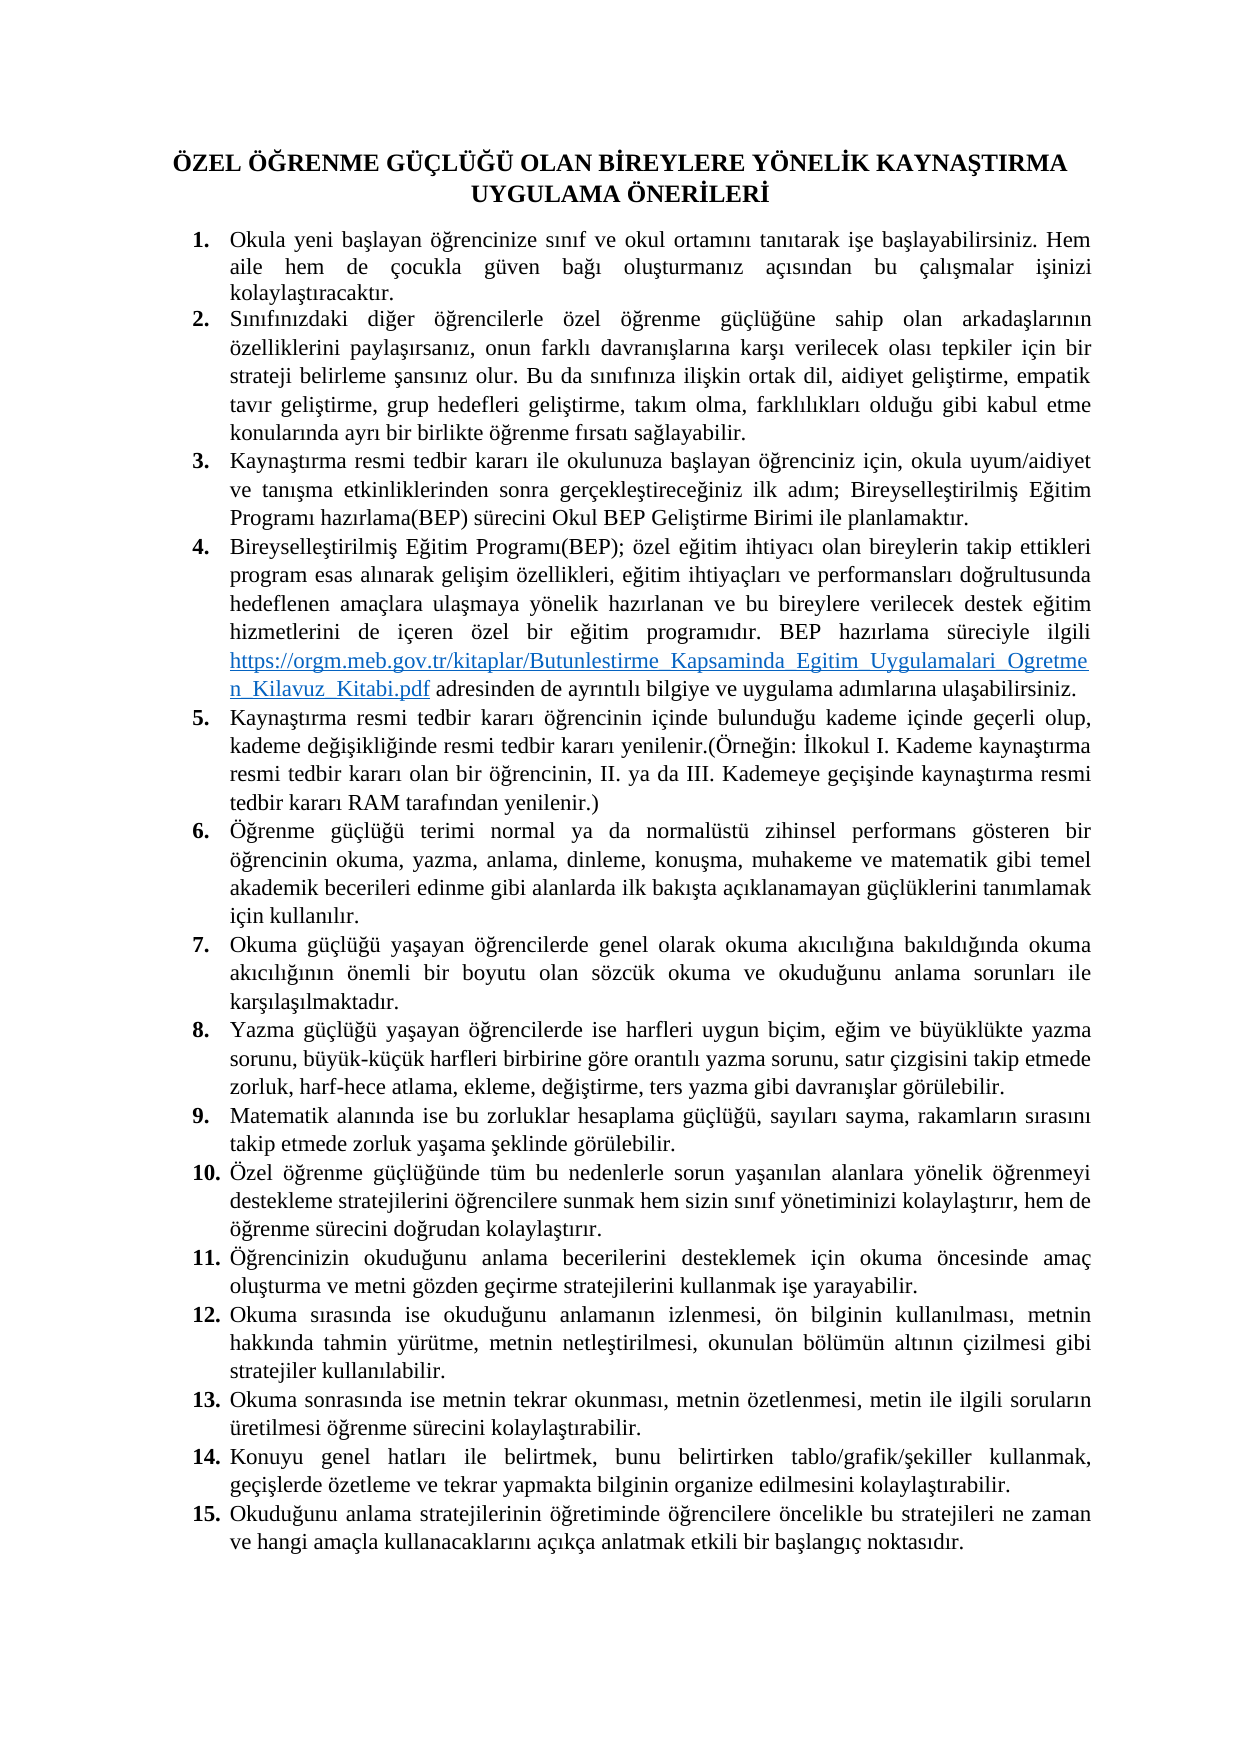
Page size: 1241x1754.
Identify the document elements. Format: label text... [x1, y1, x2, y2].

list Yazma güçlüğü yaşayan öğrencilerde ise harfleri uygun biçim, eğim ve büyüklükte yazma sorunu, büyük-küçük harfleri birbirine göre orantılı yazma sorunu, satır çizgisini takip etmede zorluk, harf-hece atlama, ekleme, değiştirme, ters yazma gibi davranışlar görülebilir. [192, 1016, 1093, 1099]
list Kaynaştırma resmi tedbir kararı ile okulunuza başlayan öğrenciniz için, okula uyum/aidiyet ve tanışma etkinliklerinden sonra gerçekleştireceğiniz ilk adım; Bireyselleştirilmiş Eğitim Programı hazırlama(BEP) sürecini Okul BEP Geliştirme Birimi ile planlamaktır. [192, 448, 1093, 531]
text Özel Öğrenme Güçlüğü Olan Bireylere Yönelik Kaynaştırma UYGULAMA ÖNERİLERİ [148, 148, 1093, 207]
list Kaynaştırma resmi tedbir kararı öğrencinin içinde bulunduğu kademe içinde geçerli olup, kademe değişikliğinde resmi tedbir kararı yenilenir.(Örneğin: İlkokul I. Kademe kaynaştırma resmi tedbir kararı olan bir öğrencinin, II. ya da III. Kademeye geçişinde kaynaştırma resmi tedbir kararı RAM tarafından yenilenir.) [192, 703, 1093, 815]
list Okuma güçlüğü yaşayan öğrencilerde genel olarak okuma akıcılığına bakıldığında okuma akıcılığının önemli bir boyutu olan sözcük okuma ve okuduğunu anlama sorunları ile karşılaşılmaktadır. [192, 931, 1093, 1014]
list Öğrenme güçlüğü terimi normal ya da normalüstü zihinsel performans gösteren bir öğrencinin okuma, yazma, anlama, dinleme, konuşma, muhakeme ve matematik gibi temel akademik becerileri edinme gibi alanlarda ilk bakışta açıklanamayan güçlüklerini tanımlamak için kullanılır. [192, 817, 1093, 929]
list Okuma sonrasında ise metnin tekrar okunması, metnin özetlenmesi, metin ile ilgili soruların üretilmesi öğrenme sürecini kolaylaştırabilir. [192, 1386, 1093, 1441]
list Okuduğunu anlama stratejilerinin öğretiminde öğrencilere öncelikle bu stratejileri ne zaman ve hangi amaçla kullanacaklarını açıkça anlatmak etkili bir başlangıç noktasıdır. [192, 1500, 1093, 1554]
list Matematik alanında ise bu zorluklar hesaplama güçlüğü, sayıları sayma, rakamların sırasını takip etmede zorluk yaşama şeklinde görülebilir. [192, 1102, 1093, 1156]
list Okula yeni başlayan öğrencinize sınıf ve okul ortamını tanıtarak işe başlayabilirsiniz. Hem aile hem de çocukla güven bağı oluşturmanız açısından bu çalışmalar işinizi kolaylaştıracaktır. [192, 226, 1093, 305]
list Özel öğrenme güçlüğünde tüm bu nedenlerle sorun yaşanılan alanlara yönelik öğrenmeyi destekleme stratejilerini öğrencilere sunmak hem sizin sınıf yönetiminizi kolaylaştırır, hem de öğrenme sürecini doğrudan kolaylaştırır. [192, 1158, 1093, 1242]
list Öğrencinizin okuduğunu anlama becerilerini desteklemek için okuma öncesinde amaç oluşturma ve metni gözden geçirme stratejilerini kullanmak işe yarayabilir. [192, 1244, 1093, 1299]
list Bireyselleştirilmiş Eğitim Programı(BEP); özel eğitim ihtiyacı olan bireylerin takip ettikleri program esas alınarak gelişim özellikleri, eğitim ihtiyaçları ve performansları doğrultusunda hedeflenen amaçlara ulaşmaya yönelik hazırlanan ve bu bireylere verilecek destek eğitim hizmetlerini de içeren özel bir eğitim programıdır. BEP hazırlama süreciyle ilgili https://orgm.meb.gov.tr/kitaplar/Butunlestirme_Kapsaminda_Egitim_Uygulamalari_Ogretmen_Kilavuz_Kitabi.pdf adresinden de ayrıntılı bilgiye ve uygulama adımlarına ulaşabilirsiniz. [192, 533, 1093, 701]
list Konuyu genel hatları ile belirtmek, bunu belirtirken tablo/grafik/şekiller kullanmak, geçişlerde özetleme ve tekrar yapmakta bilginin organize edilmesini kolaylaştırabilir. [192, 1443, 1093, 1498]
list Sınıfınızdaki diğer öğrencilerle özel öğrenme güçlüğüne sahip olan arkadaşlarının özelliklerini paylaşırsanız, onun farklı davranışlarına karşı verilecek olası tepkiler için bir strateji belirleme şansınız olur. Bu da sınıfınıza ilişkin ortak dil, aidiyet geliştirme, empatik tavır geliştirme, grup hedefleri geliştirme, takım olma, farklılıkları olduğu gibi kabul etme konularında ayrı bir birlikte öğrenme fırsatı sağlayabilir. [192, 305, 1093, 446]
list Okuma sırasında ise okuduğunu anlamanın izlenmesi, ön bilginin kullanılması, metnin hakkında tahmin yürütme, metnin netleştirilmesi, okunulan bölümün altının çizilmesi gibi stratejiler kullanılabilir. [192, 1301, 1093, 1384]
